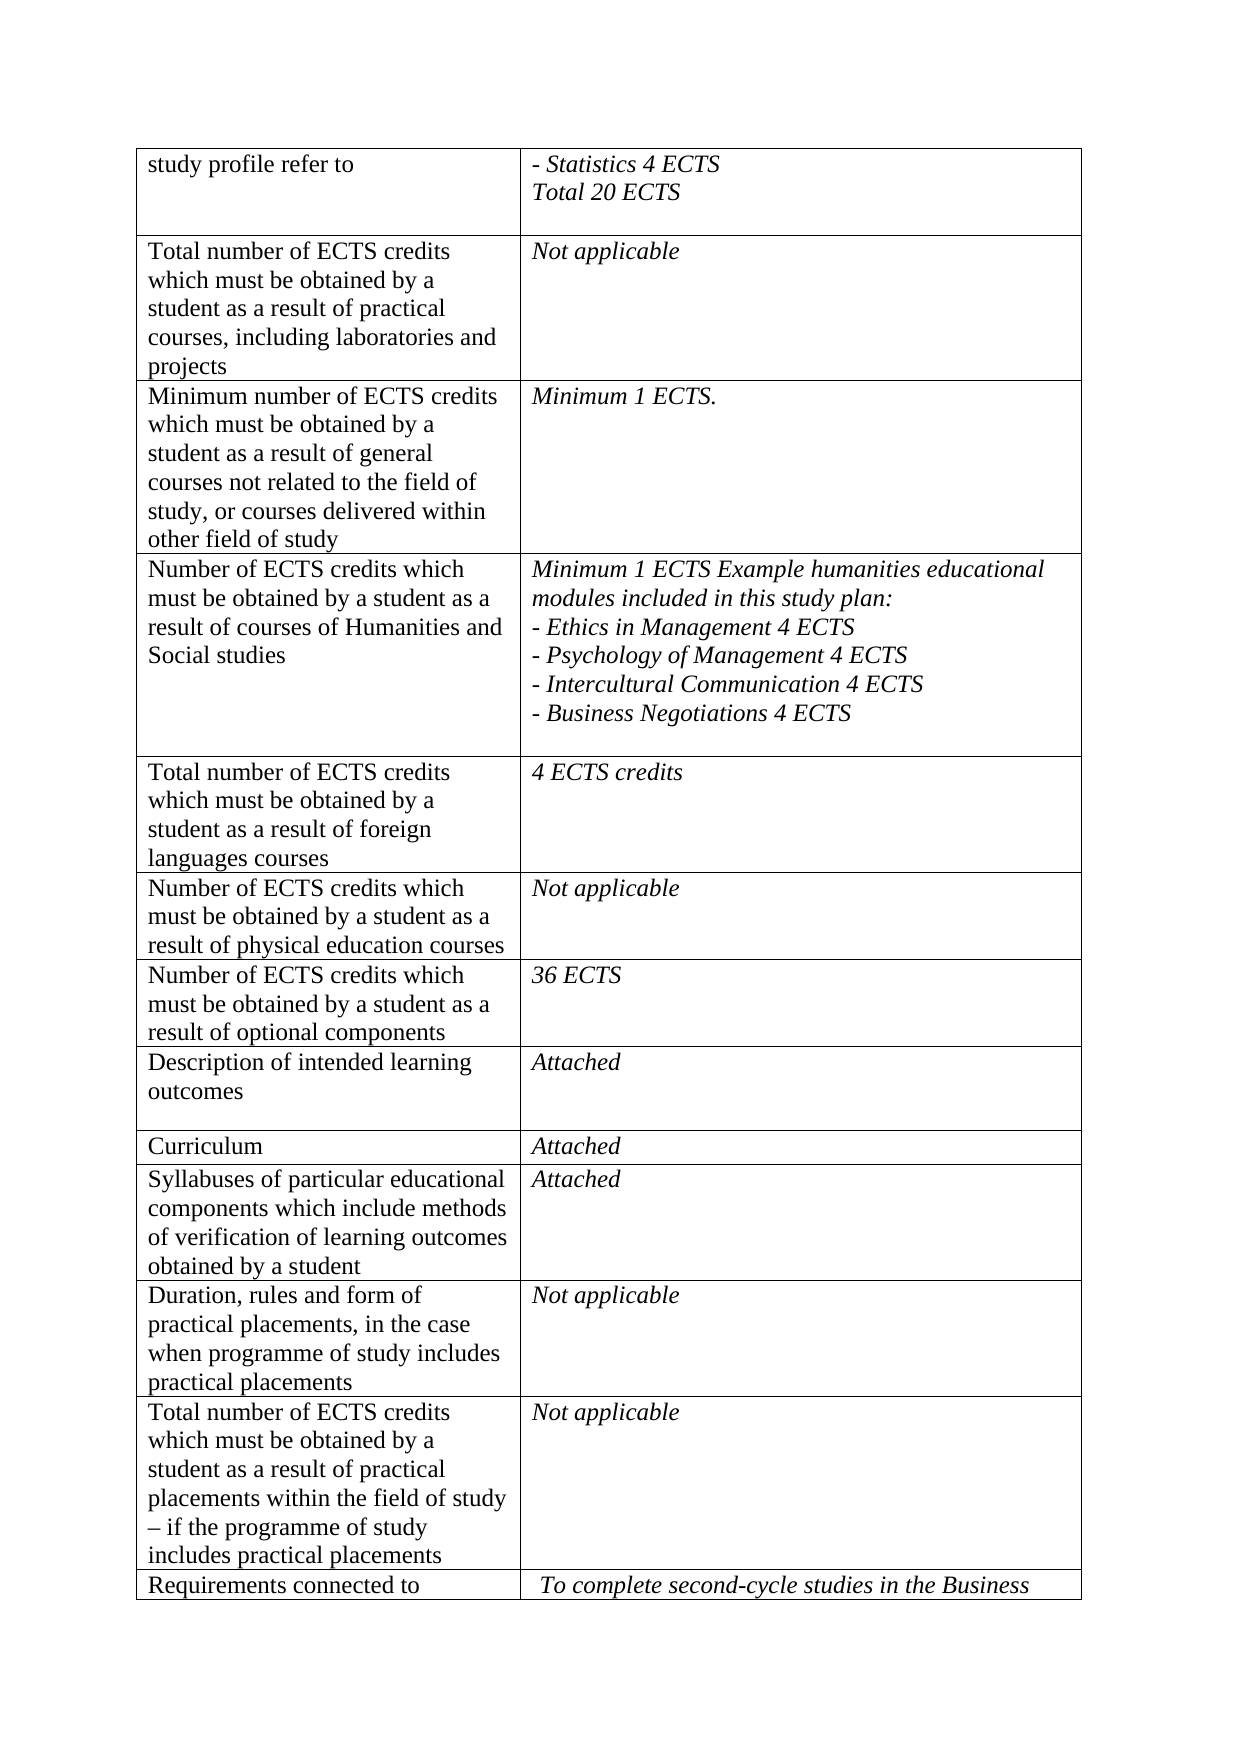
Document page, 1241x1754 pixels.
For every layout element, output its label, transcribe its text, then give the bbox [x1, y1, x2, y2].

table_cell Not applicable [521, 873, 1081, 959]
table_cell Description of intended learning outcomes [137, 1047, 520, 1130]
table_cell Total number of ECTS credits which must be obtained by a student as a result of practical placements within the field of study – if the programme of study includes practical placements [137, 1397, 520, 1569]
table_cell Attached [521, 1047, 1081, 1130]
table_cell Syllabuses of particular educational components which include methods of verification of learning outcomes obtained by a student [137, 1165, 520, 1279]
table_cell Not applicable [521, 236, 1081, 380]
table_cell Minimum 1 ECTS. [521, 381, 1081, 553]
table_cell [137, 149, 520, 235]
table_cell Attached [521, 1165, 1081, 1279]
table_cell Number of ECTS credits which must be obtained by a student as a result of courses of Humanities and Social studies [137, 554, 520, 756]
table_cell Minimum number of ECTS credits which must be obtained by a student as a result of general courses not related to the field of study, or courses delivered within other field of study [137, 381, 520, 553]
table_cell Total number of ECTS credits which must be obtained by a student as a result of practical courses, including laboratories and projects [137, 236, 520, 380]
table_cell Number of ECTS credits which must be obtained by a student as a result of optional components [137, 960, 520, 1046]
table_cell Curriculum [137, 1131, 520, 1163]
table_cell 4 ECTS credits [521, 757, 1081, 872]
table_cell Attached [521, 1131, 1081, 1163]
table_cell Not applicable [521, 1281, 1081, 1396]
table_cell Duration, rules and form of practical placements, in the case when programme of study includes practical placements [137, 1281, 520, 1396]
table_cell Number of ECTS credits which must be obtained by a student as a result of physical education courses [137, 873, 520, 959]
table_cell 36 ECTS [521, 960, 1081, 1046]
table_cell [137, 1570, 520, 1599]
table_cell Not applicable [521, 1397, 1081, 1569]
table_cell Total number of ECTS credits which must be obtained by a student as a result of foreign languages courses [137, 757, 520, 872]
table_cell Minimum 1 ECTS Example humanities educational modules included in this study plan: - Ethics in Management 4 ECTS - Psychology of Management 4 ECTS - Intercultural Communication 4 ECTS - Business Negotiations 4 ECTS [521, 554, 1081, 756]
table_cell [521, 1570, 1081, 1599]
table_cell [521, 149, 1081, 235]
